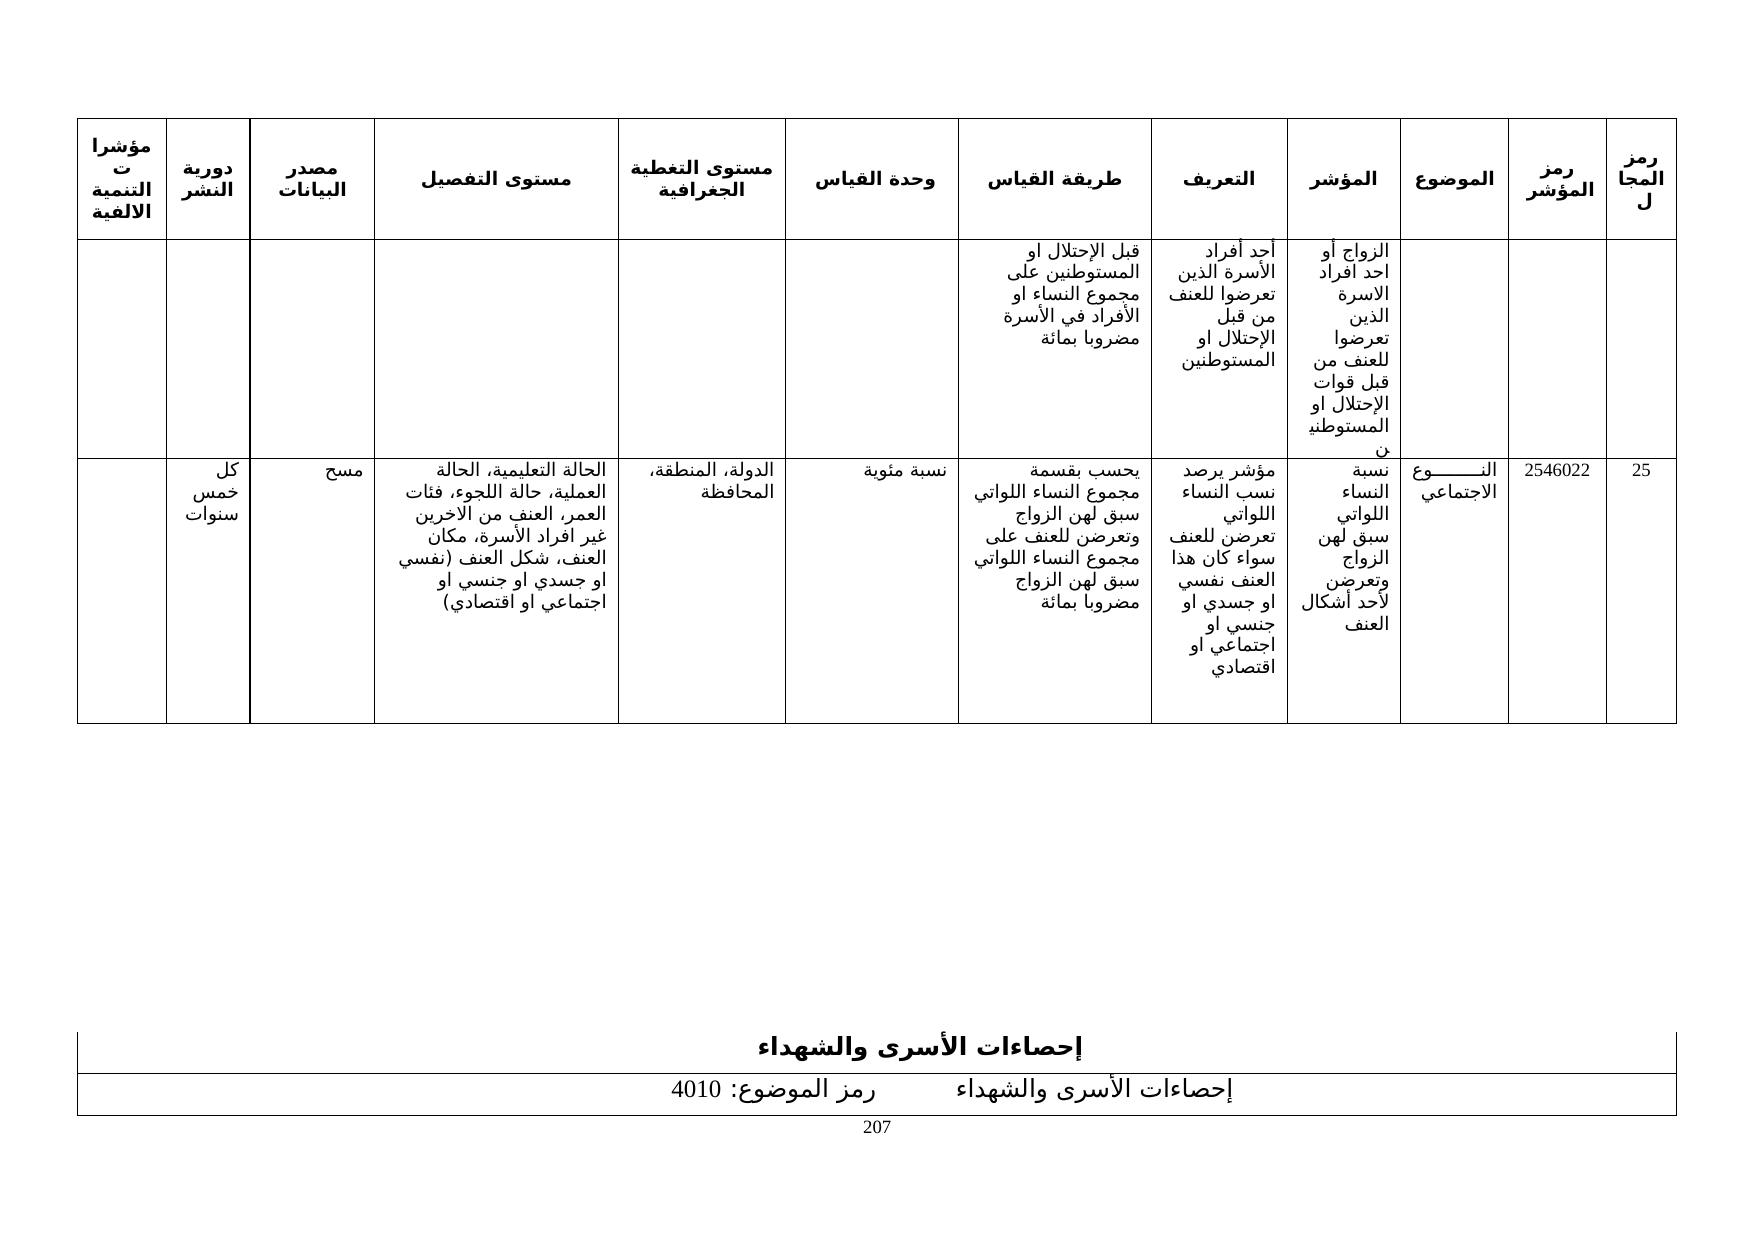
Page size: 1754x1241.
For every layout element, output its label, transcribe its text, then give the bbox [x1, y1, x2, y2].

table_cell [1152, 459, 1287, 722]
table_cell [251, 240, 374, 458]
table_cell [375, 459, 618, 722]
table_header دورية النشر [167, 119, 249, 238]
table_header طريقة القياس [959, 119, 1151, 238]
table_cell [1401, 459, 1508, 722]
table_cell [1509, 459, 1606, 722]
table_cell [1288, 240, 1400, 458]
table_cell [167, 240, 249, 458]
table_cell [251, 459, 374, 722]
table_header مصدر البيانات [251, 119, 374, 238]
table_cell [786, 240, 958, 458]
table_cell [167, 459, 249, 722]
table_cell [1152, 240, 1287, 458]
table_header الموضوع [1401, 119, 1508, 238]
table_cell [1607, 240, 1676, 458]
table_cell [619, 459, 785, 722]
table_header مستوى التغطية الجغرافية [619, 119, 785, 238]
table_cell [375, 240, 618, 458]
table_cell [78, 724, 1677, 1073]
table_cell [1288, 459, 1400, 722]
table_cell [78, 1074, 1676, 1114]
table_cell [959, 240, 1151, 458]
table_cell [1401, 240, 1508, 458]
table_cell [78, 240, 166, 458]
table_header مستوى التفصيل [375, 119, 618, 238]
table_header مؤشرات التنمية الالفية [78, 119, 166, 238]
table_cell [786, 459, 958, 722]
table_header التعريف [1152, 119, 1287, 238]
table_header وحدة القياس [786, 119, 958, 238]
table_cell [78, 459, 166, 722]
table_header رمز المؤشر [1509, 119, 1606, 238]
table_header المؤشر [1288, 119, 1400, 238]
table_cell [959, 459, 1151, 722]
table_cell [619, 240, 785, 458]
table_header رمز المجال [1607, 119, 1676, 238]
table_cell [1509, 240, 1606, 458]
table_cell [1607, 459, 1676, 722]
